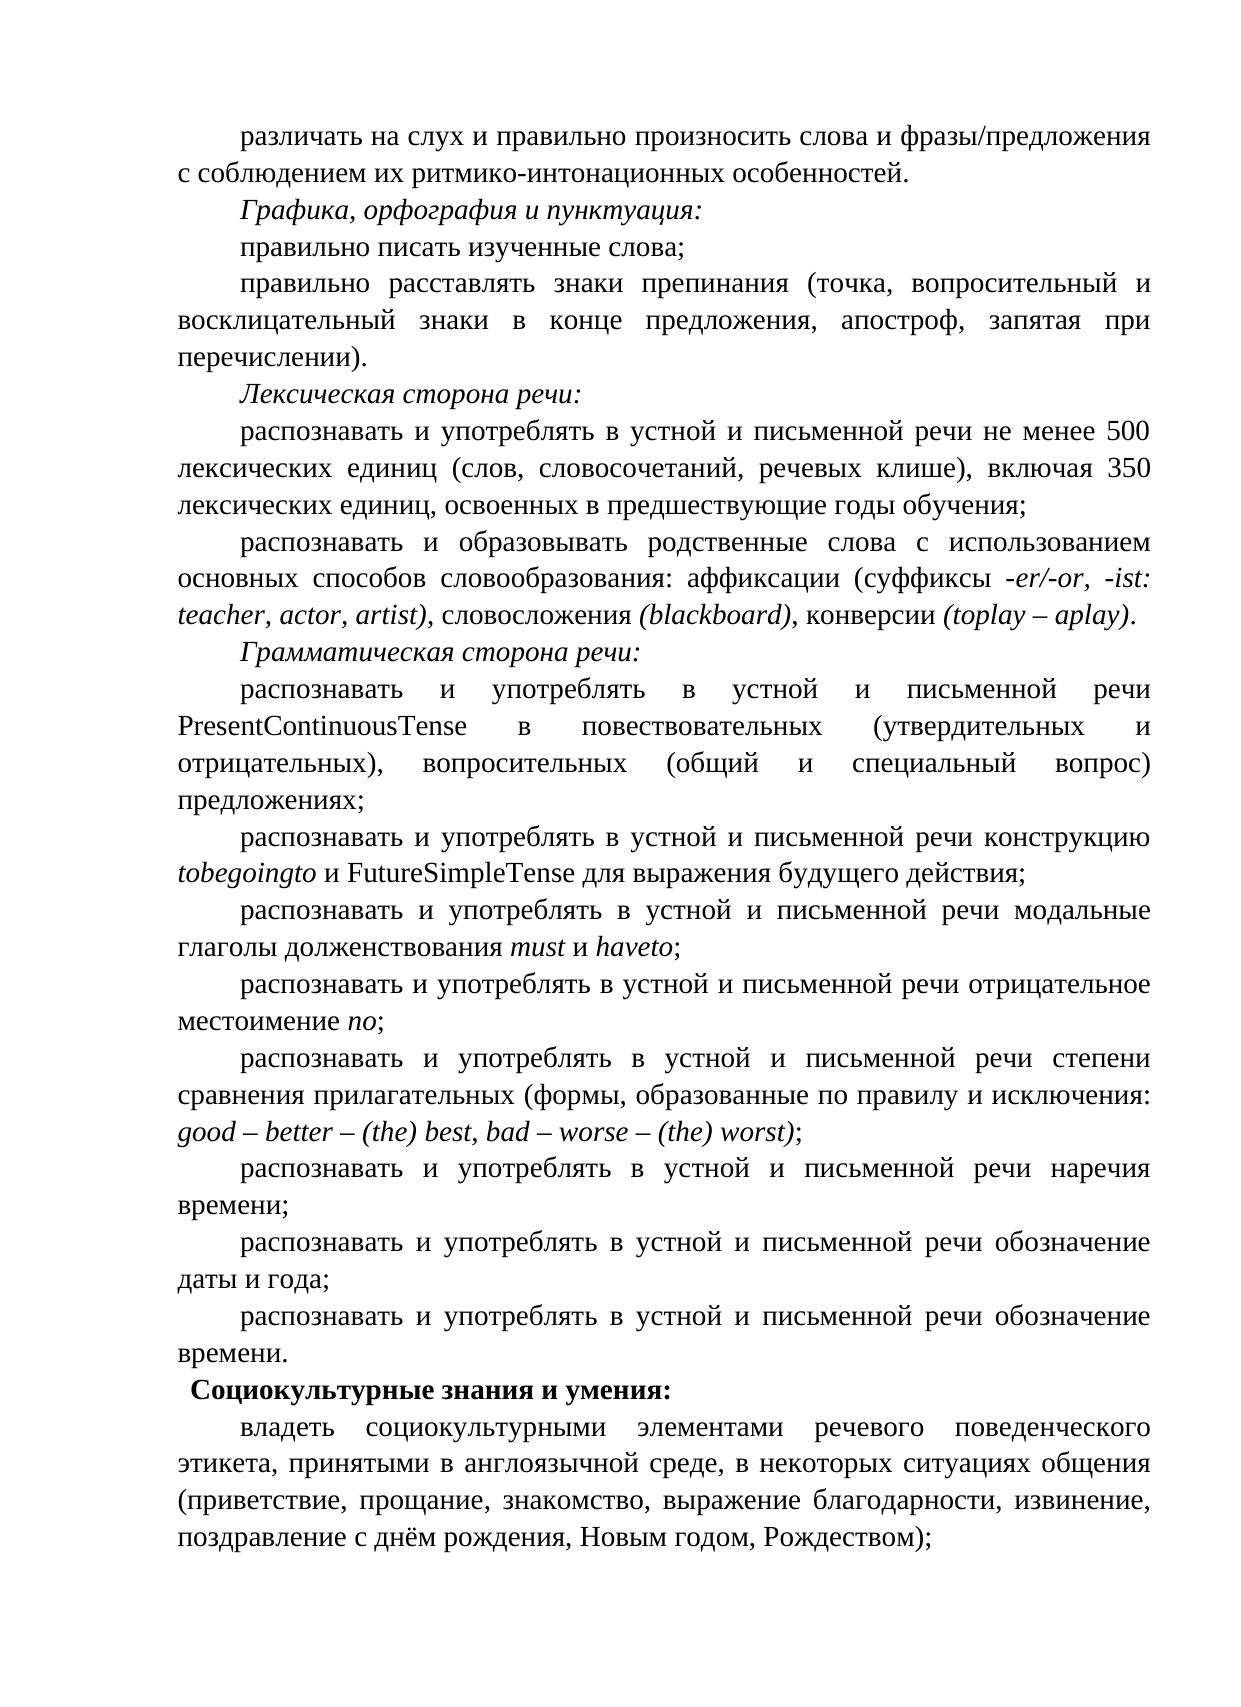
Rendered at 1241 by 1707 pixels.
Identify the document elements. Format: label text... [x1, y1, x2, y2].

text Социокультурные знания и умения: [190, 1372, 1152, 1405]
text Лексическая сторона речи: [177, 376, 1152, 410]
text различать на слух и правильно произносить слова и фразы/предложения с соблюдением их ритмико-интонационных особенностей. [177, 118, 1152, 188]
text распознавать и употреблять в устной и письменной речи конструкцию tobegoingto и FutureSimpleTense для выражения будущего действия; [177, 819, 1152, 889]
text распознавать и употреблять в устной и письменной речи степени сравнения прилагательных (формы, образованные по правилу и исключения: good – better – (the) best, bad – worse – (the) worst); [177, 1040, 1152, 1147]
text Графика, орфография и пунктуация: [177, 192, 1152, 225]
text правильно расставлять знаки препинания (точка, вопросительный и восклицательный знаки в конце предложения, апостроф, запятая при перечислении). [177, 266, 1152, 373]
text распознавать и употреблять в устной и письменной речи обозначение времени. [177, 1298, 1152, 1368]
text распознавать и образовывать родственные слова с использованием основных способов словообразования: аффиксации (суффиксы -er/-or, -ist: teacher, actor, artist), словосложения (blackboard), конверсии (toplay – aplay). [177, 524, 1152, 631]
text распознавать и употреблять в устной и письменной речи модальные глаголы долженствования must и haveto; [177, 892, 1152, 963]
text Грамматическая сторона речи: [177, 634, 1152, 668]
text распознавать и употреблять в устной и письменной речи отрицательное местоимение no; [177, 966, 1152, 1037]
text владеть социокультурными элементами речевого поведенческого этикета, принятыми в англоязычной среде, в некоторых ситуациях общения (приветствие, прощание, знакомство, выражение благодарности, извинение, поздравление с днём рождения, Новым годом, Рождеством); [177, 1409, 1152, 1553]
text распознавать и употреблять в устной и письменной речи обозначение даты и года; [177, 1224, 1152, 1295]
text распознавать и употреблять в устной и письменной речи наречия времени; [177, 1151, 1152, 1221]
text распознавать и употреблять в устной и письменной речи не менее 500 лексических единиц (слов, словосочетаний, речевых клише), включая 350 лексических единиц, освоенных в предшествующие годы обучения; [177, 413, 1152, 520]
text распознавать и употреблять в устной и письменной речи PresentContinuousTense в повествовательных (утвердительных и отрицательных), вопросительных (общий и специальный вопрос) предложениях; [177, 671, 1152, 815]
text правильно писать изученные слова; [177, 229, 1152, 262]
